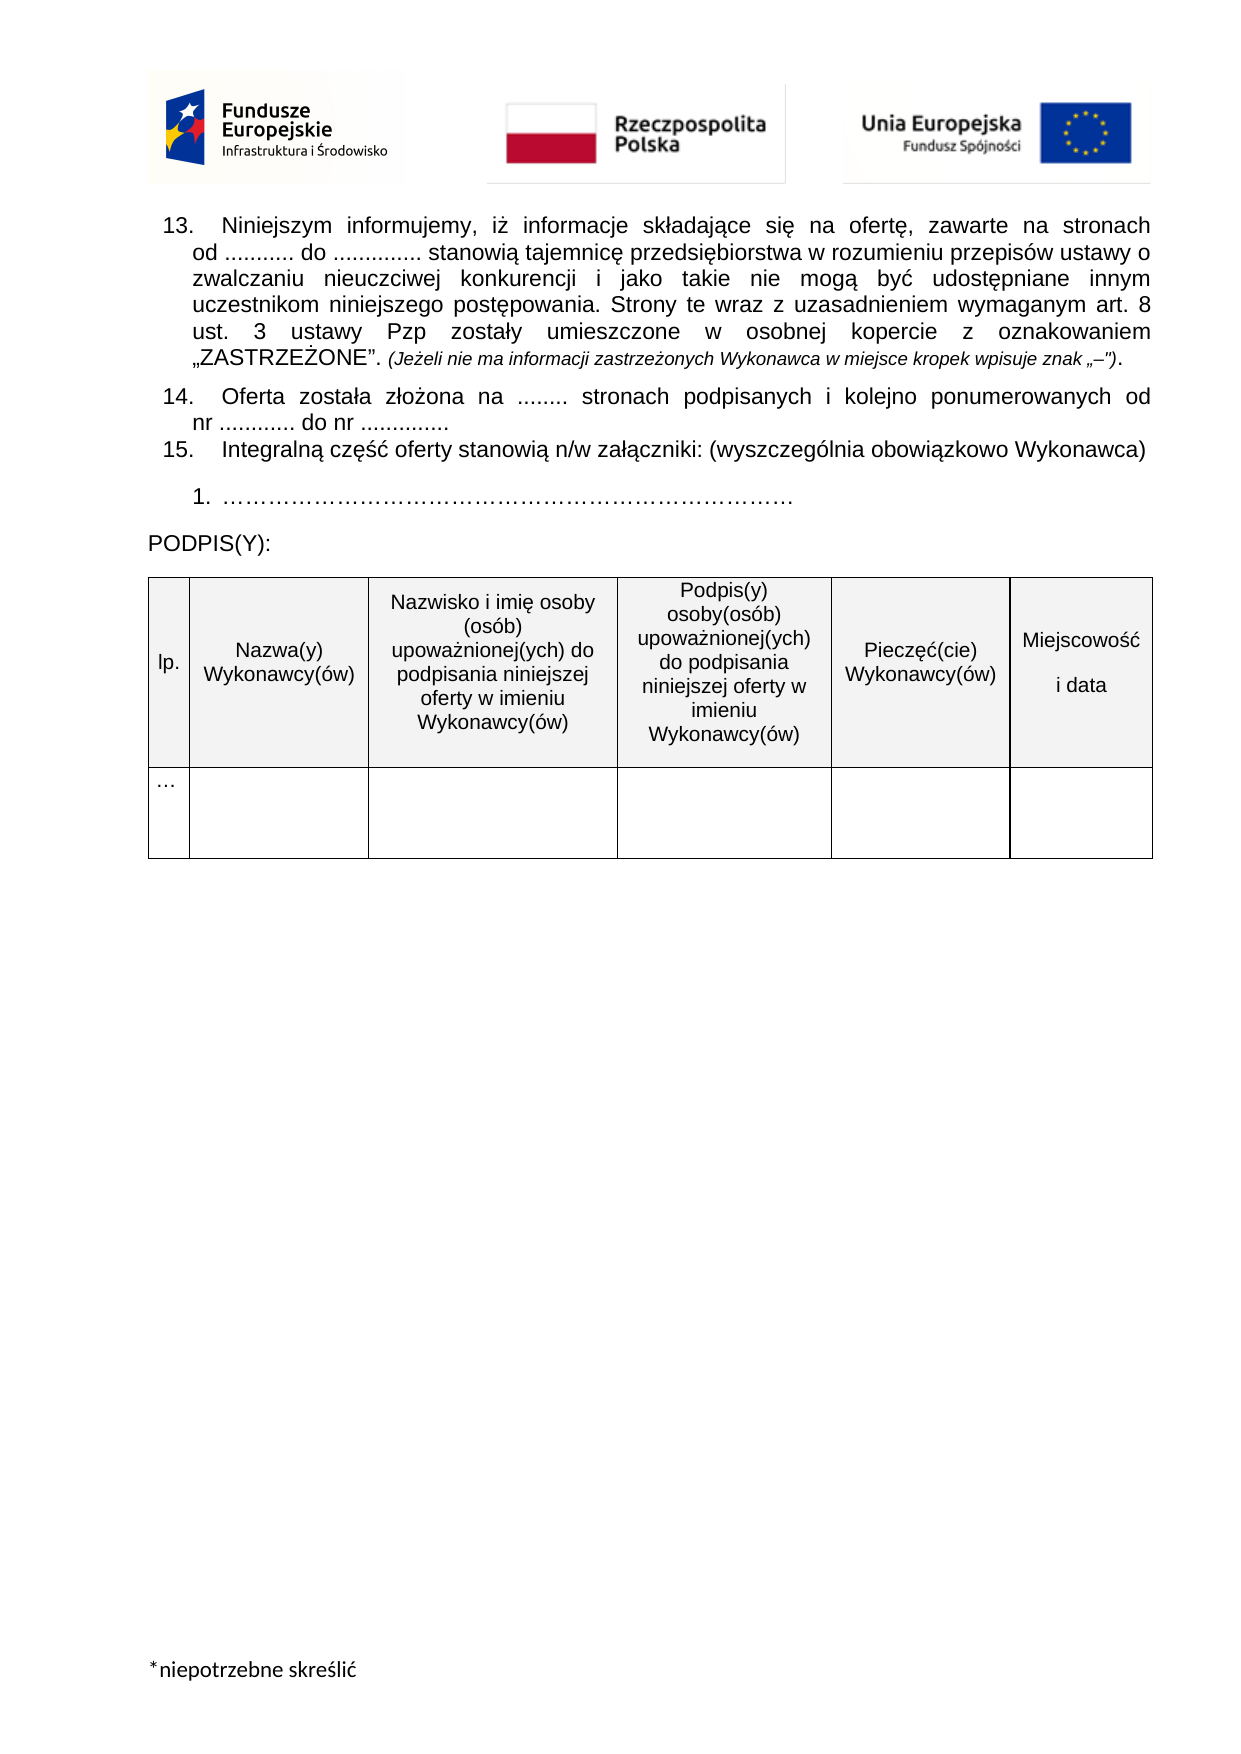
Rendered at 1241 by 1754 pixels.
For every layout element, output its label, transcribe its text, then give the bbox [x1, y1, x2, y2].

table_header Pieczęć(cie) Wykonawcy(ów) [832, 578, 1009, 767]
table_cell [1011, 768, 1152, 857]
table_cell [369, 768, 617, 857]
table_header Podpis(y) osoby(osób) upoważnionej(ych) do podpisania niniejszej oferty w imieniu Wykonawcy(ów) [618, 578, 831, 767]
list Niniejszym informujemy, iż informacje składające się na ofertę, zawarte na stronach od ........... do .............. stanowią tajemnicę przedsiębiorstwa w rozumieniu przepisów ustawy o zwalczaniu nieuczciwej konkurencji i jako takie nie mogą być udostępniane innym uczestnikom niniejszego postępowania. Strony te wraz z uzasadnieniem wymaganym art. 8 ust. 3 ustawy Pzp zostały umieszczone w osobnej kopercie z oznakowaniem „ZASTRZEŻONE”. (Jeżeli nie ma informacji zastrzeżonych Wykonawca w miejsce kropek wpisuje znak „–"). [162, 212, 1152, 370]
table_header Nazwisko i imię osoby (osób) upoważnionej(ych) do podpisania niniejszej oferty w imieniu Wykonawcy(ów) [369, 578, 617, 767]
table_cell [618, 768, 831, 857]
table_header Miejscowość i data [1011, 578, 1152, 767]
list ………………………………………………………………… [148, 483, 1152, 509]
table_cell … [149, 768, 189, 857]
text PODPIS(Y): [148, 530, 1152, 556]
table_header lp. [149, 578, 189, 767]
list Oferta została złożona na ........ stronach podpisanych i kolejno ponumerowanych od nr ............ do nr .............. [162, 383, 1152, 436]
table_cell [190, 768, 368, 857]
table_header Nazwa(y) Wykonawcy(ów) [190, 578, 368, 767]
table_cell [832, 768, 1009, 857]
list Integralną część oferty stanowią n/w załączniki: (wyszczególnia obowiązkowo Wykonawca) [162, 436, 1152, 462]
